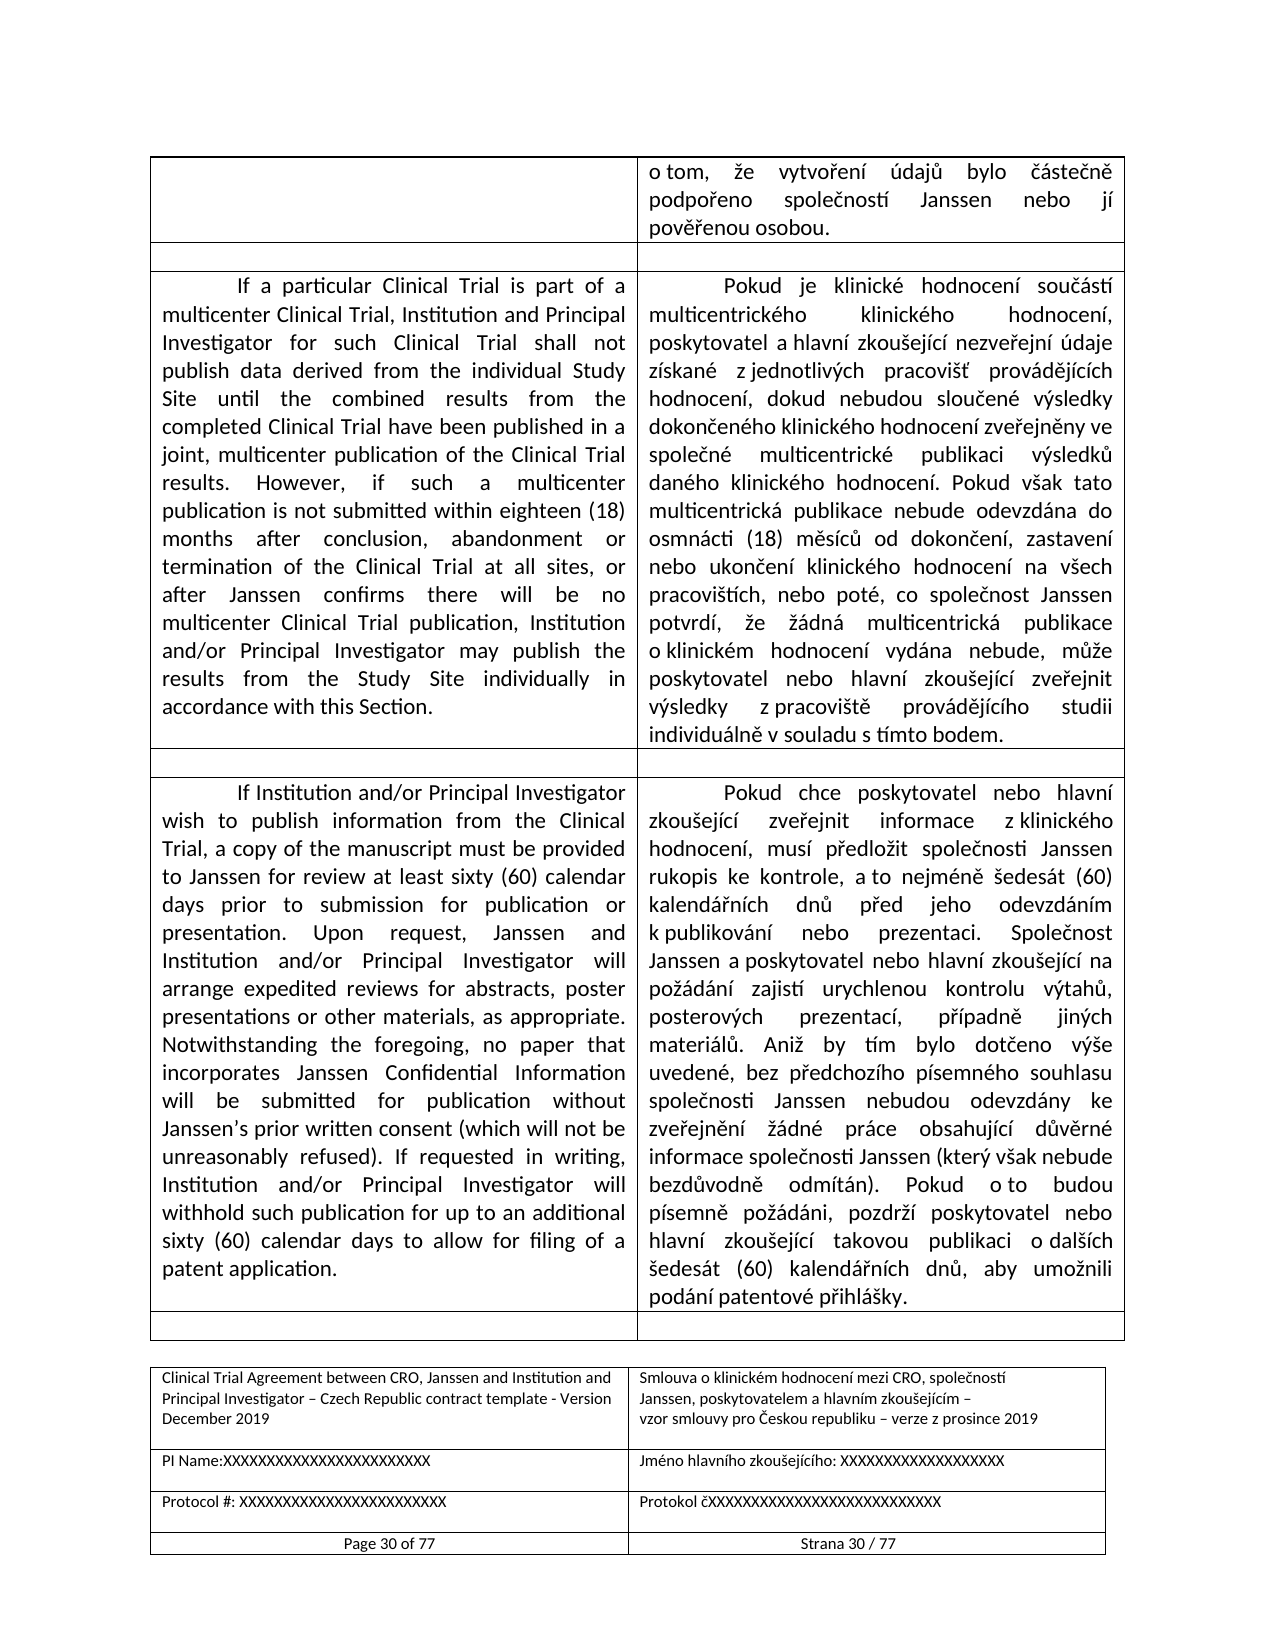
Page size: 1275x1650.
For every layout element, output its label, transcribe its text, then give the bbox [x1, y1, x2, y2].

table_cell [151, 1312, 637, 1339]
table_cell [151, 158, 637, 242]
table_cell [638, 1312, 1124, 1339]
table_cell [638, 158, 1124, 242]
table_cell If a particular Clinical Trial is part of a multicenter Clinical Trial, Institution and Principal Investigator for such Clinical Trial shall not publish data derived from the individual Study Site until the combined results from the completed Clinical Trial have been published in a joint, multicenter publication of the Clinical Trial results. However, if such a multicenter publication is not submitted within eighteen (18) months after conclusion, abandonment or termination of the Clinical Trial at all sites, or after Janssen confirms there will be no multicenter Clinical Trial publication, Institution and/or Principal Investigator may publish the results from the Study Site individually in accordance with this Section. [151, 272, 637, 748]
table_cell [151, 749, 637, 777]
table_cell Pokud chce poskytovatel nebo hlavní zkoušející zveřejnit informace z klinického hodnocení, musí předložit společnosti Janssen rukopis ke kontrole, a to nejméně šedesát (60) kalendářních dnů před jeho odevzdáním k publikování nebo prezentaci. Společnost Janssen a poskytovatel nebo hlavní zkoušející na požádání zajistí urychlenou kontrolu výtahů, posterových prezentací, případně jiných materiálů. Aniž by tím bylo dotčeno výše uvedené, bez předchozího písemného souhlasu společnosti Janssen nebudou odevzdány ke zveřejnění žádné práce obsahující důvěrné informace společnosti Janssen (který však nebude bezdůvodně odmítán). Pokud o to budou písemně požádáni, pozdrží poskytovatel nebo hlavní zkoušející takovou publikaci o dalších šedesát (60) kalendářních dnů, aby umožnili podání patentové přihlášky. [638, 778, 1124, 1311]
table_cell If Institution and/or Principal Investigator wish to publish information from the Clinical Trial, a copy of the manuscript must be provided to Janssen for review at least sixty (60) calendar days prior to submission for publication or presentation. Upon request, Janssen and Institution and/or Principal Investigator will arrange expedited reviews for abstracts, poster presentations or other materials, as appropriate. Notwithstanding the foregoing, no paper that incorporates Janssen Confidential Information will be submitted for publication without Janssen’s prior written consent (which will not be unreasonably refused). If requested in writing, Institution and/or Principal Investigator will withhold such publication for up to an additional sixty (60) calendar days to allow for filing of a patent application. [151, 778, 637, 1311]
table_cell Pokud je klinické hodnocení součástí multicentrického klinického hodnocení, poskytovatel a hlavní zkoušející nezveřejní údaje získané z jednotlivých pracovišť provádějících hodnocení, dokud nebudou sloučené výsledky dokončeného klinického hodnocení zveřejněny ve společné multicentrické publikaci výsledků daného klinického hodnocení. Pokud však tato multicentrická publikace nebude odevzdána do osmnácti (18) měsíců od dokončení, zastavení nebo ukončení klinického hodnocení na všech pracovištích, nebo poté, co společnost Janssen potvrdí, že žádná multicentrická publikace o klinickém hodnocení vydána nebude, může poskytovatel nebo hlavní zkoušející zveřejnit výsledky z pracoviště provádějícího studii individuálně v souladu s tímto bodem. [638, 272, 1124, 748]
table_cell [151, 243, 637, 271]
table_cell [638, 749, 1124, 777]
table_cell [638, 243, 1124, 271]
